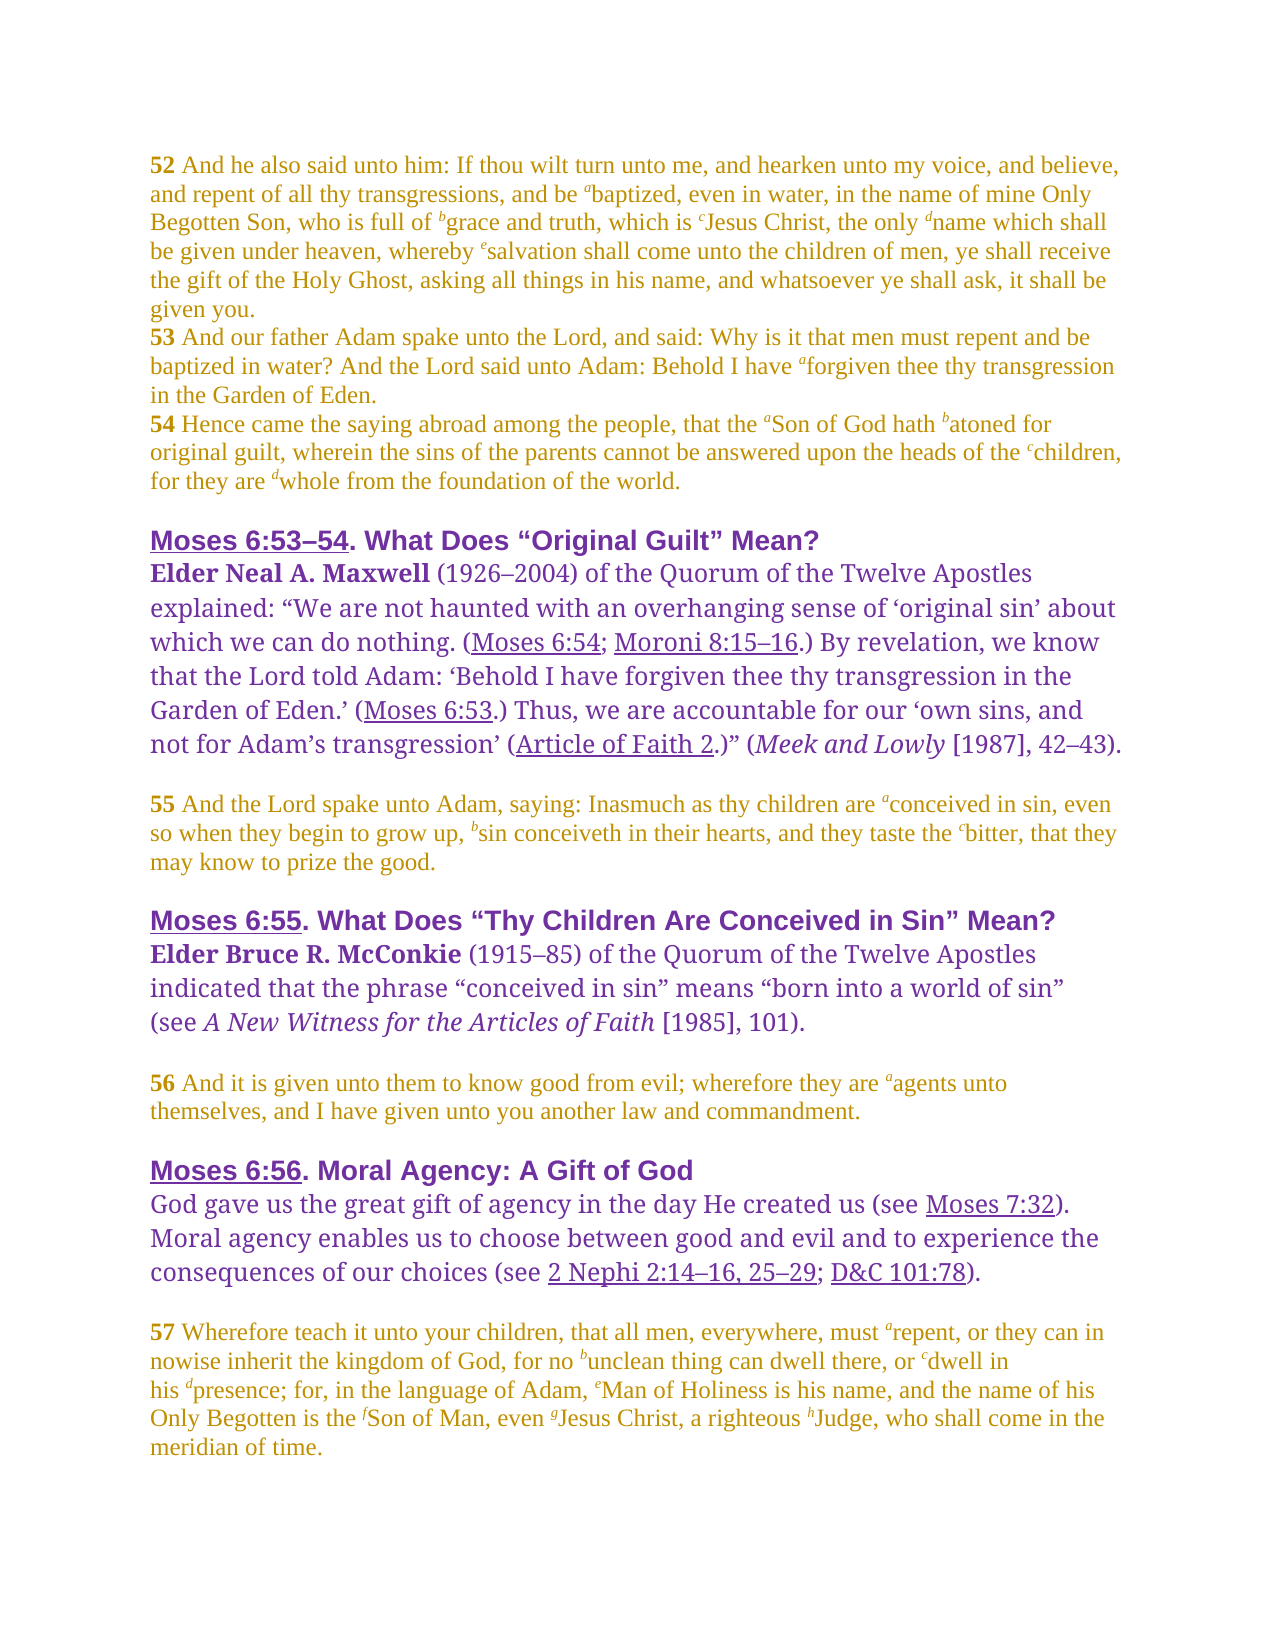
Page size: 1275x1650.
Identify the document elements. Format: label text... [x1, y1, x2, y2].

text 52 And he also said unto him: If thou wilt turn unto me, and hearken unto my voice, and believe, and repent of all thy transgressions, and be abaptized, even in water, in the name of mine Only Begotten Son, who is full of bgrace and truth, which is cJesus Christ, the only dname which shall be given under heaven, whereby esalvation shall come unto the children of men, ye shall receive the gift of the Holy Ghost, asking all things in his name, and whatsoever ye shall ask, it shall be given you. [150, 150, 1125, 322]
text 55 And the Lord spake unto Adam, saying: Inasmuch as thy children are aconceived in sin, even so when they begin to grow up, bsin conceiveth in their hearts, and they taste the cbitter, that they may know to prize the good. [150, 789, 1125, 876]
text Moses 6:53–54. What Does “Original Guilt” Mean? [150, 524, 1125, 556]
text God gave us the great gift of agency in the day He created us (see Moses 7:32). Moral agency enables us to choose between good and evil and to experience the consequences of our choices (see 2 Nephi 2:14–16, 25–29; D&C 101:78). [150, 1186, 1125, 1288]
text Elder Neal A. Maxwell (1926–2004) of the Quorum of the Twelve Apostles explained: “We are not haunted with an overhanging sense of ‘original sin’ about which we can do nothing. (Moses 6:54; Moroni 8:15–16.) By revelation, we know that the Lord told Adam: ‘Behold I have forgiven thee thy transgression in the Garden of Eden.’ (Moses 6:53.) Thus, we are accountable for our ‘own sins, and not for Adam’s transgression’ (Article of Faith 2.)” (Meek and Lowly [1987], 42–43). [150, 556, 1125, 761]
text Moses 6:55. What Does “Thy Children Are Conceived in Sin” Mean? [150, 904, 1125, 937]
text Elder Bruce R. McConkie (1915–85) of the Quorum of the Twelve Apostles indicated that the phrase “conceived in sin” means “born into a world of sin” (see A New Witness for the Articles of Faith [1985], 101). [150, 937, 1125, 1039]
text 53 And our father Adam spake unto the Lord, and said: Why is it that men must repent and be baptized in water? And the Lord said unto Adam: Behold I have aforgiven thee thy transgression in the Garden of Eden. [150, 322, 1125, 409]
text 54 Hence came the saying abroad among the people, that the aSon of God hath batoned for original guilt, wherein the sins of the parents cannot be answered upon the heads of the cchildren, for they are dwhole from the foundation of the world. [150, 409, 1125, 495]
text 56 And it is given unto them to know good from evil; wherefore they are aagents unto themselves, and I have given unto you another law and commandment. [150, 1068, 1125, 1125]
text Moses 6:56. Moral Agency: A Gift of God [150, 1154, 1125, 1186]
text 57 Wherefore teach it unto your children, that all men, everywhere, must arepent, or they can in nowise inherit the kingdom of God, for no bunclean thing can dwell there, or cdwell in his dpresence; for, in the language of Adam, eMan of Holiness is his name, and the name of his Only Begotten is the fSon of Man, even gJesus Christ, a righteous hJudge, who shall come in the meridian of time. [150, 1317, 1125, 1461]
